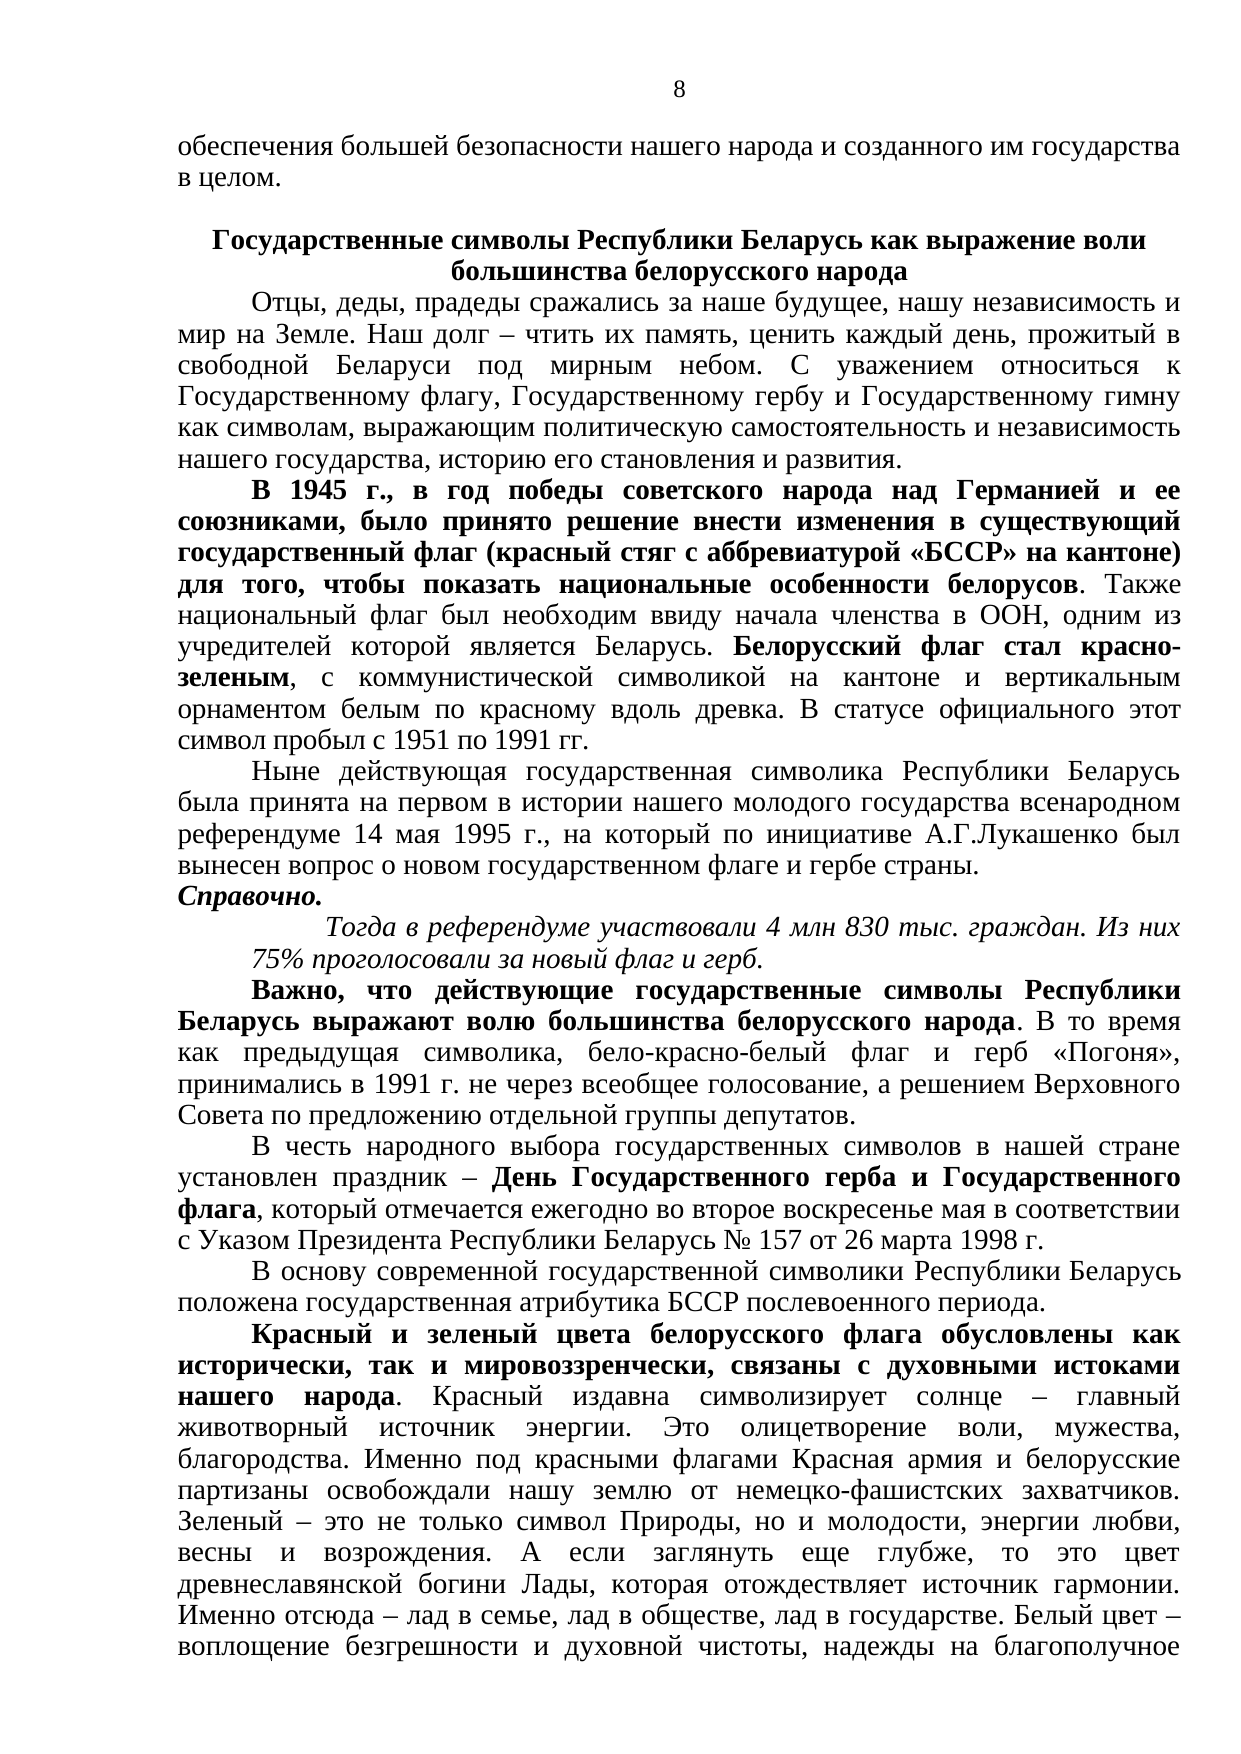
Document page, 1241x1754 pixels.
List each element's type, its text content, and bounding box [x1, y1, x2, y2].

text В честь народного выбора государственных символов в нашей стране установлен праздник – День Государственного герба и Государственного флага, который отмечается ежегодно во второе воскресенье мая в соответствии с Указом Президента Республики Беларусь № 157 от 26 марта 1998 г. [177, 1131, 1181, 1256]
text Важно, что действующие государственные символы Республики Беларусь выражают волю большинства белорусского народа. В то время как предыдущая символика, бело-красно-белый флаг и герб «Погоня», принимались в 1991 г. не через всеобщее голосование, а решением Верховного Совета по предложению отдельной группы депутатов. [177, 974, 1181, 1131]
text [177, 1318, 1181, 1662]
text Отцы, деды, прадеды сражались за наше будущее, нашу независимость и мир на Земле. Наш долг – чтить их память, ценить каждый день, прожитый в свободной Беларуси под мирным небом. С уважением относиться к Государственному флагу, Государственному гербу и Государственному гимну как символам, выражающим политическую самостоятельность и независимость нашего государства, историю его становления и развития. [177, 287, 1181, 474]
text В основу современной государственной символики Республики Беларусь положена государственная атрибутика БССР послевоенного периода. [177, 1256, 1181, 1318]
text Ныне действующая государственная символика Республики Беларусь была принята на первом в истории нашего молодого государства всенародном референдуме 14 мая 1995 г., на который по инициативе А.Г.Лукашенко был вынесен вопрос о новом государственном флаге и гербе страны. [177, 756, 1181, 881]
text Справочно. [177, 881, 1181, 912]
text Государственные символы Республики Беларусь как выражение воли большинства белорусского народа [177, 224, 1181, 287]
text В 1945 г., в год победы советского народа над Германией и ее союзниками, было принято решение внести изменения в существующий государственный флаг (красный стяг с аббревиатурой «БССР» на кантоне) для того, чтобы показать национальные особенности белорусов. Также национальный флаг был необходим ввиду начала членства в ООН, одним из учредителей которой является Беларусь. Белорусский флаг стал красно-зеленым, с коммунистической символикой на кантоне и вертикальным орнаментом белым по красному вдоль древка. В статусе официального этот символ пробыл с 1951 по 1991 гг. [177, 474, 1181, 756]
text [177, 131, 1181, 193]
text Тогда в референдуме участвовали 4 млн 830 тыс. граждан. Из них 75% проголосовали за новый флаг и герб. [251, 912, 1181, 974]
